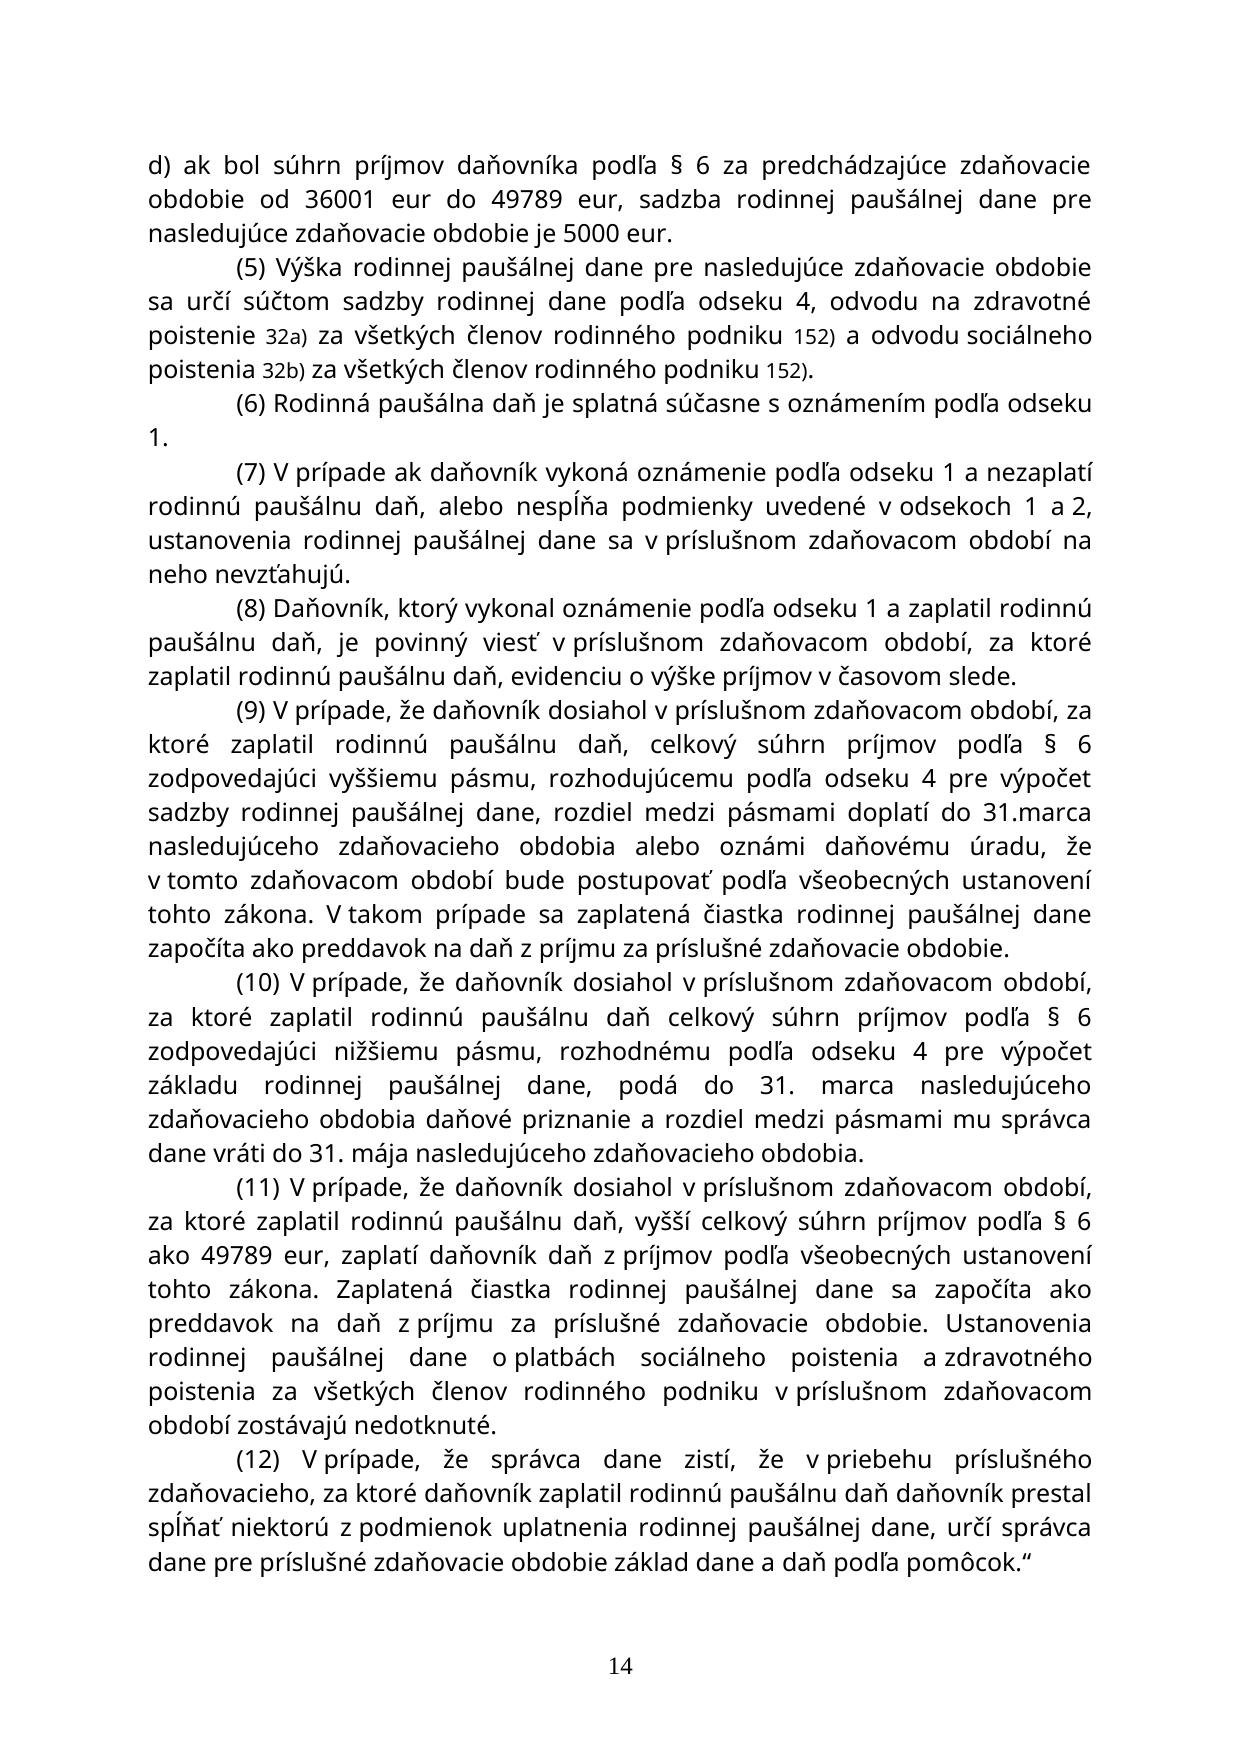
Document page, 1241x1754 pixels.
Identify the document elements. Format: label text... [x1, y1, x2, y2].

text (8) Daňovník, ktorý vykonal oznámenie podľa odseku 1 a zaplatil rodinnú paušálnu daň, je povinný viesť v príslušnom zdaňovacom období, za ktoré zaplatil rodinnú paušálnu daň, evidenciu o výške príjmov v časovom slede. [148, 590, 1093, 693]
text (12) V prípade, že správca dane zistí, že v priebehu príslušného zdaňovacieho, za ktoré daňovník zaplatil rodinnú paušálnu daň daňovník prestal spĺňať niektorú z podmienok uplatnenia rodinnej paušálnej dane, určí správca dane pre príslušné zdaňovacie obdobie základ dane a daň podľa pomôcok.“ [148, 1442, 1093, 1578]
text d) ak bol súhrn príjmov daňovníka podľa § 6 za predchádzajúce zdaňovacie obdobie od 36001 eur do 49789 eur, sadzba rodinnej paušálnej dane pre nasledujúce zdaňovacie obdobie je 5000 eur. [148, 148, 1093, 250]
text (11) V prípade, že daňovník dosiahol v príslušnom zdaňovacom období, za ktoré zaplatil rodinnú paušálnu daň, vyšší celkový súhrn príjmov podľa § 6 ako 49789 eur, zaplatí daňovník daň z príjmov podľa všeobecných ustanovení tohto zákona. Zaplatená čiastka rodinnej paušálnej dane sa započíta ako preddavok na daň z príjmu za príslušné zdaňovacie obdobie. Ustanovenia rodinnej paušálnej dane o platbách sociálneho poistenia a zdravotného poistenia za všetkých členov rodinného podniku v príslušnom zdaňovacom období zostávajú nedotknuté. [148, 1169, 1093, 1442]
text (7) V prípade ak daňovník vykoná oznámenie podľa odseku 1 a nezaplatí rodinnú paušálnu daň, alebo nespĺňa podmienky uvedené v odsekoch 1 a 2, ustanovenia rodinnej paušálnej dane sa v príslušnom zdaňovacom období na neho nevzťahujú. [148, 454, 1093, 590]
text (9) V prípade, že daňovník dosiahol v príslušnom zdaňovacom období, za ktoré zaplatil rodinnú paušálnu daň, celkový súhrn príjmov podľa § 6 zodpovedajúci vyššiemu pásmu, rozhodujúcemu podľa odseku 4 pre výpočet sadzby rodinnej paušálnej dane, rozdiel medzi pásmami doplatí do 31.marca nasledujúceho zdaňovacieho obdobia alebo oznámi daňovému úradu, že v tomto zdaňovacom období bude postupovať podľa všeobecných ustanovení tohto zákona. V takom prípade sa zaplatená čiastka rodinnej paušálnej dane započíta ako preddavok na daň z príjmu za príslušné zdaňovacie obdobie. [148, 693, 1093, 965]
text (10) V prípade, že daňovník dosiahol v príslušnom zdaňovacom období, za ktoré zaplatil rodinnú paušálnu daň celkový súhrn príjmov podľa § 6 zodpovedajúci nižšiemu pásmu, rozhodnému podľa odseku 4 pre výpočet základu rodinnej paušálnej dane, podá do 31. marca nasledujúceho zdaňovacieho obdobia daňové priznanie a rozdiel medzi pásmami mu správca dane vráti do 31. mája nasledujúceho zdaňovacieho obdobia. [148, 965, 1093, 1169]
text (5) Výška rodinnej paušálnej dane pre nasledujúce zdaňovacie obdobie sa určí súčtom sadzby rodinnej dane podľa odseku 4, odvodu na zdravotné poistenie 32a) za všetkých členov rodinného podniku 152) a odvodu sociálneho poistenia 32b) za všetkých členov rodinného podniku 152). [148, 250, 1093, 386]
text (6) Rodinná paušálna daň je splatná súčasne s oznámením podľa odseku 1. [148, 386, 1093, 454]
